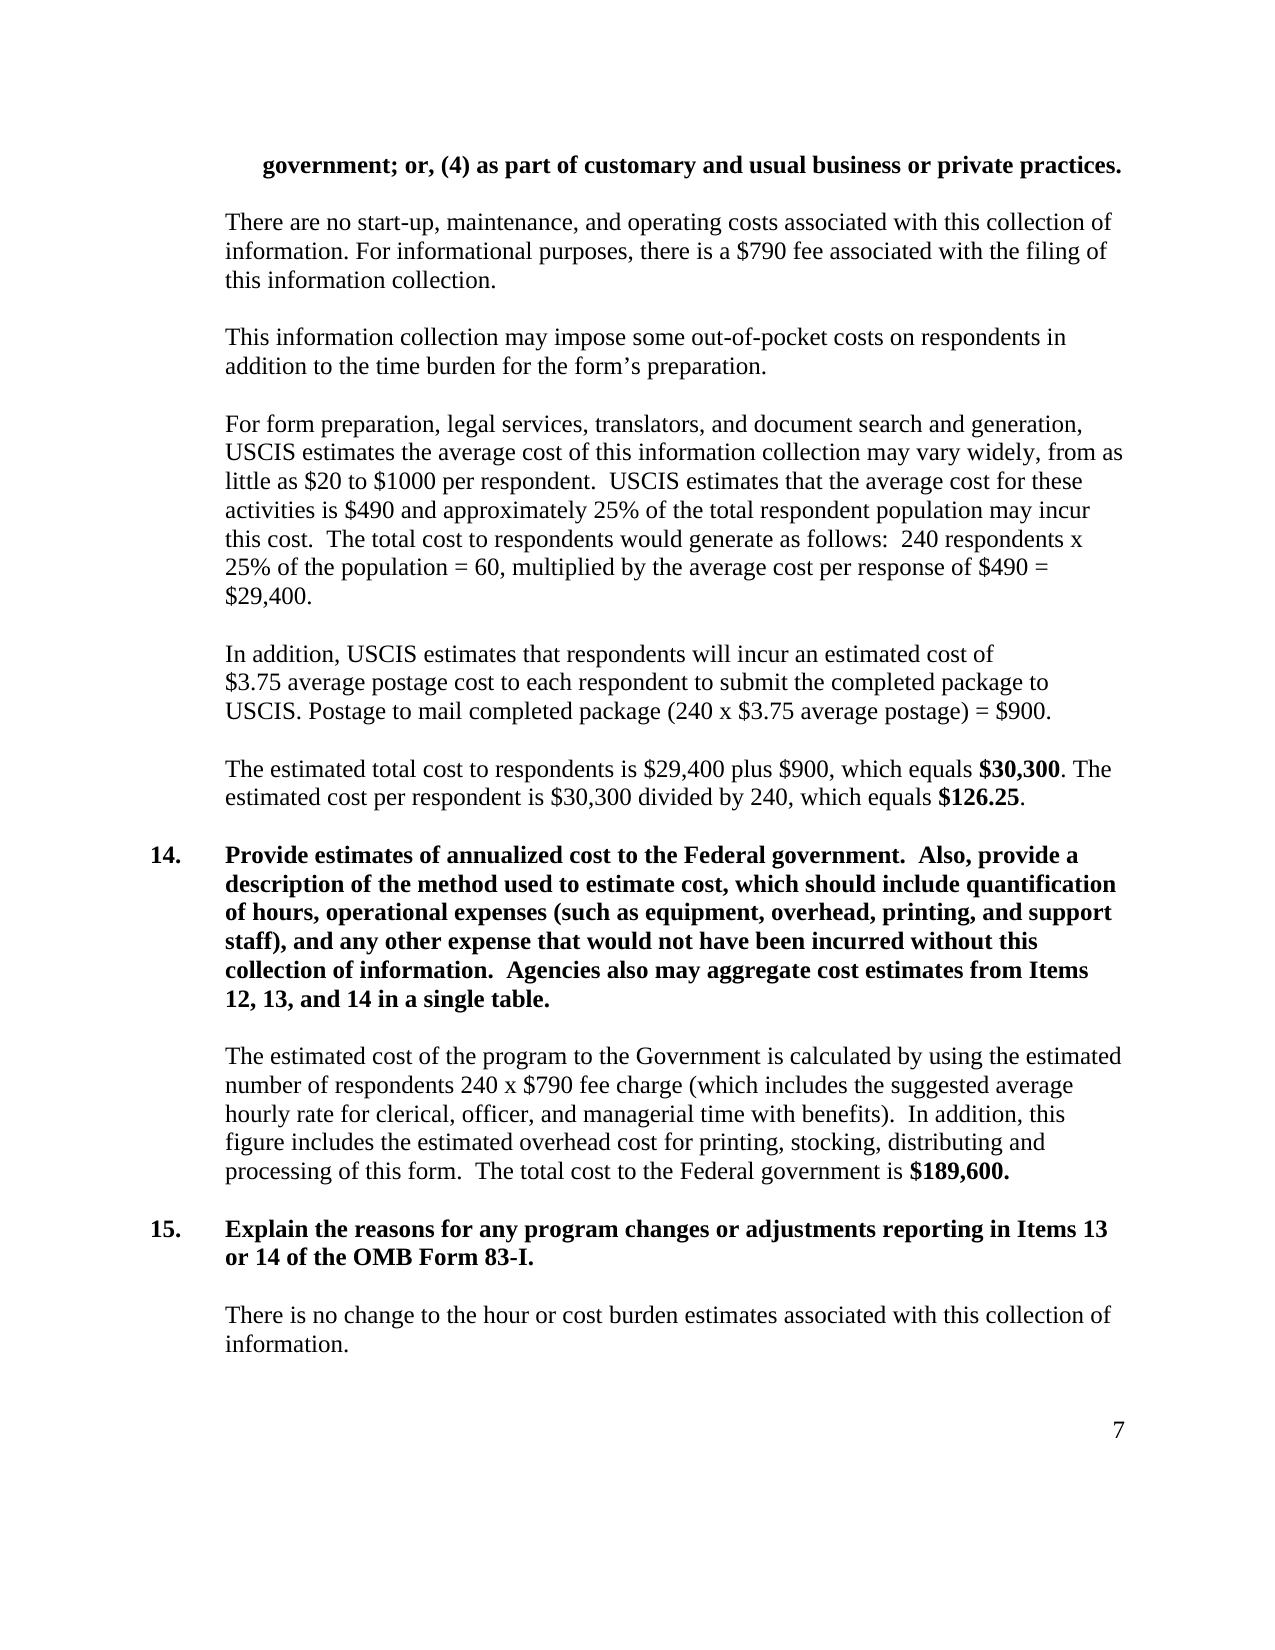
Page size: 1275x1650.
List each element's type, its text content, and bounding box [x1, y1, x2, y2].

text 15. Explain the reasons for any program changes or adjustments reporting in Items 13 or 14 of the OMB Form 83-I. [150, 1214, 1125, 1271]
text In addition, USCIS estimates that respondents will incur an estimated cost of [225, 639, 1125, 667]
text There is no change to the hour or cost burden estimates associated with this collection of information. [225, 1300, 1125, 1357]
text The estimated cost of the program to the Government is calculated by using the estimated number of respondents 240 x $790 fee charge (which includes the suggested average hourly rate for clerical, officer, and managerial time with benefits). In addition, this figure includes the estimated overhead cost for printing, stocking, distributing and processing of this form. The total cost to the Federal government is $189,600. [225, 1041, 1125, 1185]
text The estimated total cost to respondents is $29,400 plus $900, which equals $30,300. The estimated cost per respondent is $30,300 divided by 240, which equals $126.25. [225, 754, 1125, 811]
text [225, 150, 1125, 179]
text This information collection may impose some out-of-pocket costs on respondents in addition to the time burden for the form’s preparation. [225, 322, 1125, 380]
text There are no start-up, maintenance, and operating costs associated with this collection of information. For informational purposes, there is a $790 fee associated with the filing of this information collection. [225, 207, 1125, 294]
text 14. Provide estimates of annualized cost to the Federal government. Also, provide a description of the method used to estimate cost, which should include quantification of hours, operational expenses (such as equipment, overhead, printing, and support staff), and any other expense that would not have been incurred without this collection of information. Agencies also may aggregate cost estimates from Items 12, 13, and 14 in a single table. [150, 840, 1125, 1012]
text For form preparation, legal services, translators, and document search and generation, USCIS estimates the average cost of this information collection may vary widely, from as little as $20 to $1000 per respondent. USCIS estimates that the average cost for these activities is $490 and approximately 25% of the total respondent population may incur this cost. The total cost to respondents would generate as follows: 240 respondents x 25% of the population = 60, multiplied by the average cost per response of $490 = $29,400. [225, 409, 1125, 610]
text $3.75 average postage cost to each respondent to submit the completed package to USCIS. Postage to mail completed package (240 x $3.75 average postage) = $900. [225, 667, 1125, 725]
